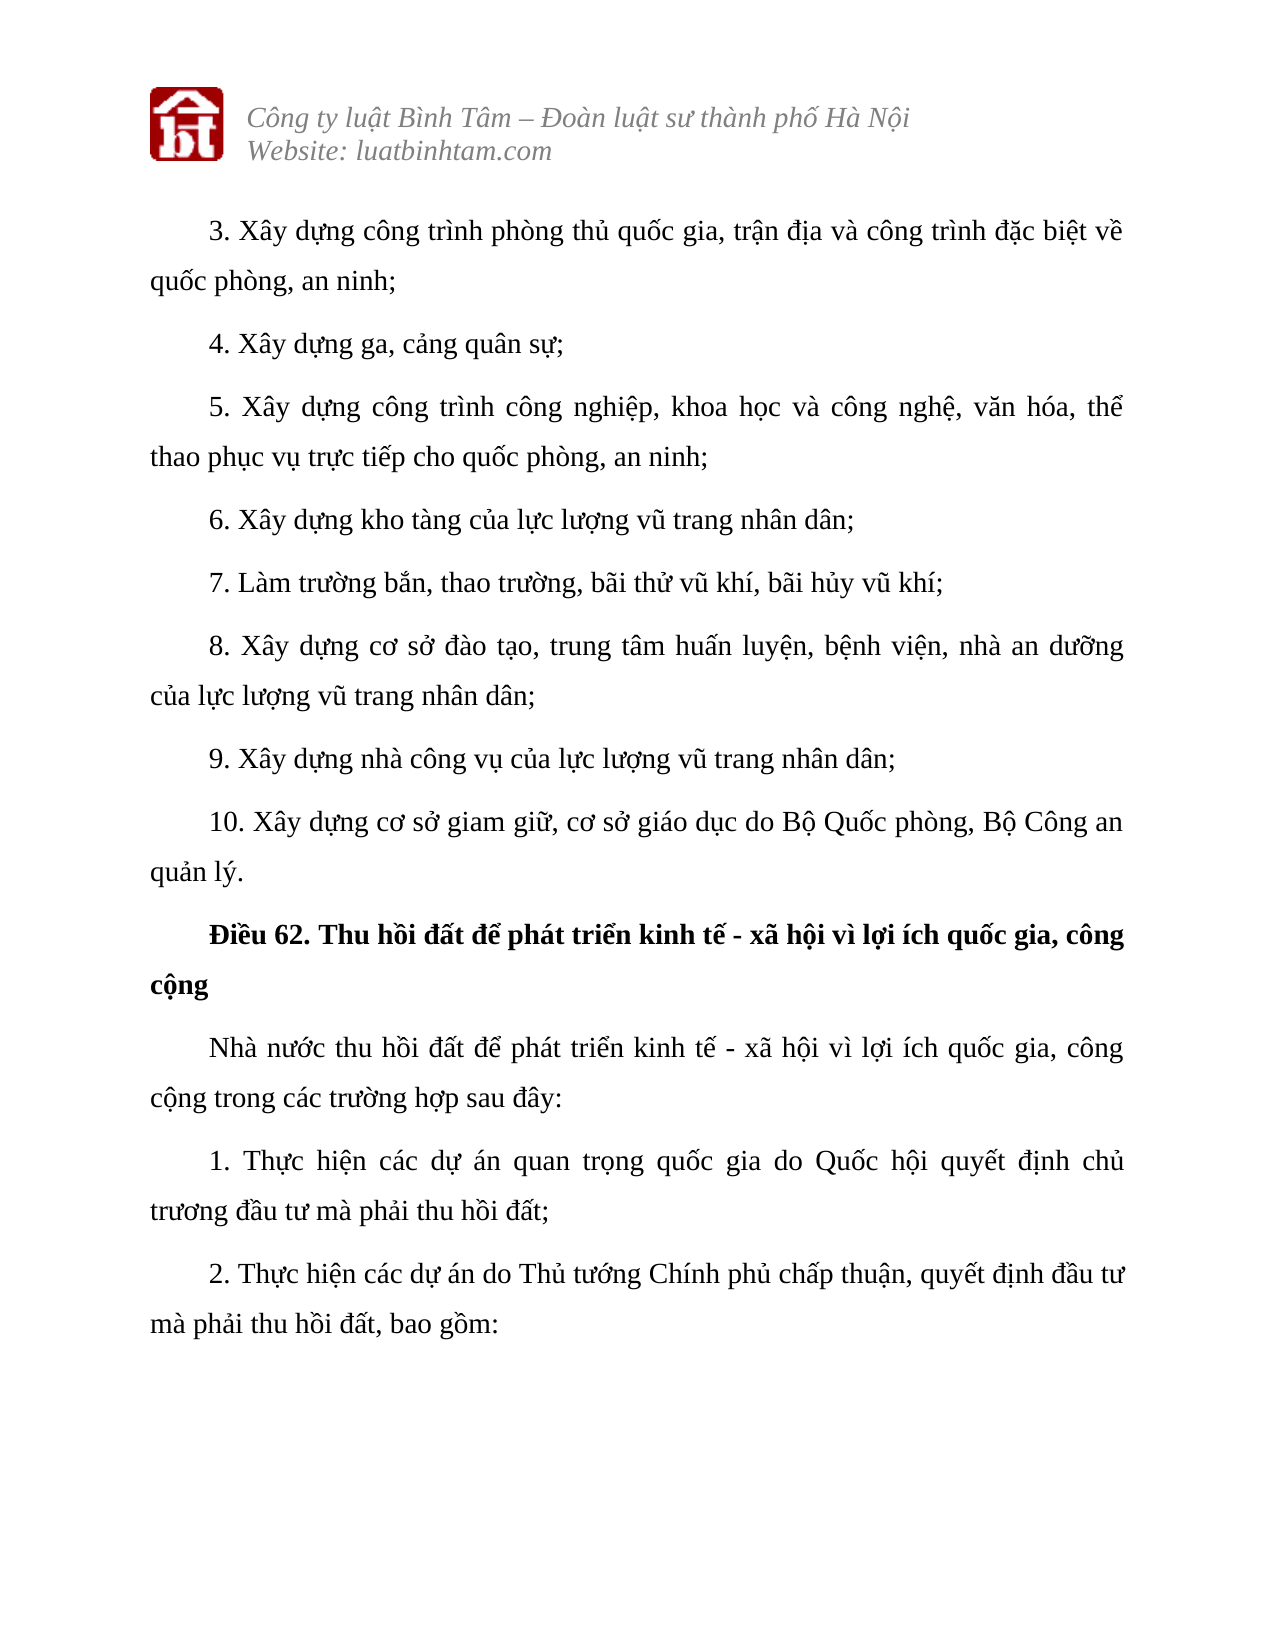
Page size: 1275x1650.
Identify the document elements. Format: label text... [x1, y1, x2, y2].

text 3. Xây dựng công trình phòng thủ quốc gia, trận địa và công trình đặc biệt về quốc phòng, an ninh; [150, 213, 1125, 297]
text Nhà nước thu hồi đất để phát triển kinh tế - xã hội vì lợi ích quốc gia, công cộng trong các trường hợp sau đây: [150, 1030, 1125, 1114]
text Điều 62. Thu hồi đất để phát triển kinh tế - xã hội vì lợi ích quốc gia, công cộng [150, 917, 1125, 1001]
text 9. Xây dựng nhà công vụ của lực lượng vũ trang nhân dân; [150, 741, 1125, 774]
text 7. Làm trường bắn, thao trường, bãi thử vũ khí, bãi hủy vũ khí; [150, 565, 1125, 598]
text 1. Thực hiện các dự án quan trọng quốc gia do Quốc hội quyết định chủ trương đầu tư mà phải thu hồi đất; [150, 1143, 1125, 1227]
text 5. Xây dựng công trình công nghiệp, khoa học và công nghệ, văn hóa, thể thao phục vụ trực tiếp cho quốc phòng, an ninh; [150, 389, 1125, 473]
text 4. Xây dựng ga, cảng quân sự; [150, 326, 1125, 360]
picture [150, 87, 224, 161]
text 8. Xây dựng cơ sở đào tạo, trung tâm huấn luyện, bệnh viện, nhà an dưỡng của lực lượng vũ trang nhân dân; [150, 628, 1125, 712]
text 10. Xây dựng cơ sở giam giữ, cơ sở giáo dục do Bộ Quốc phòng, Bộ Công an quản lý. [150, 804, 1125, 888]
text 2. Thực hiện các dự án do Thủ tướng Chính phủ chấp thuận, quyết định đầu tư mà phải thu hồi đất, bao gồm: [150, 1256, 1125, 1340]
text 6. Xây dựng kho tàng của lực lượng vũ trang nhân dân; [150, 502, 1125, 536]
